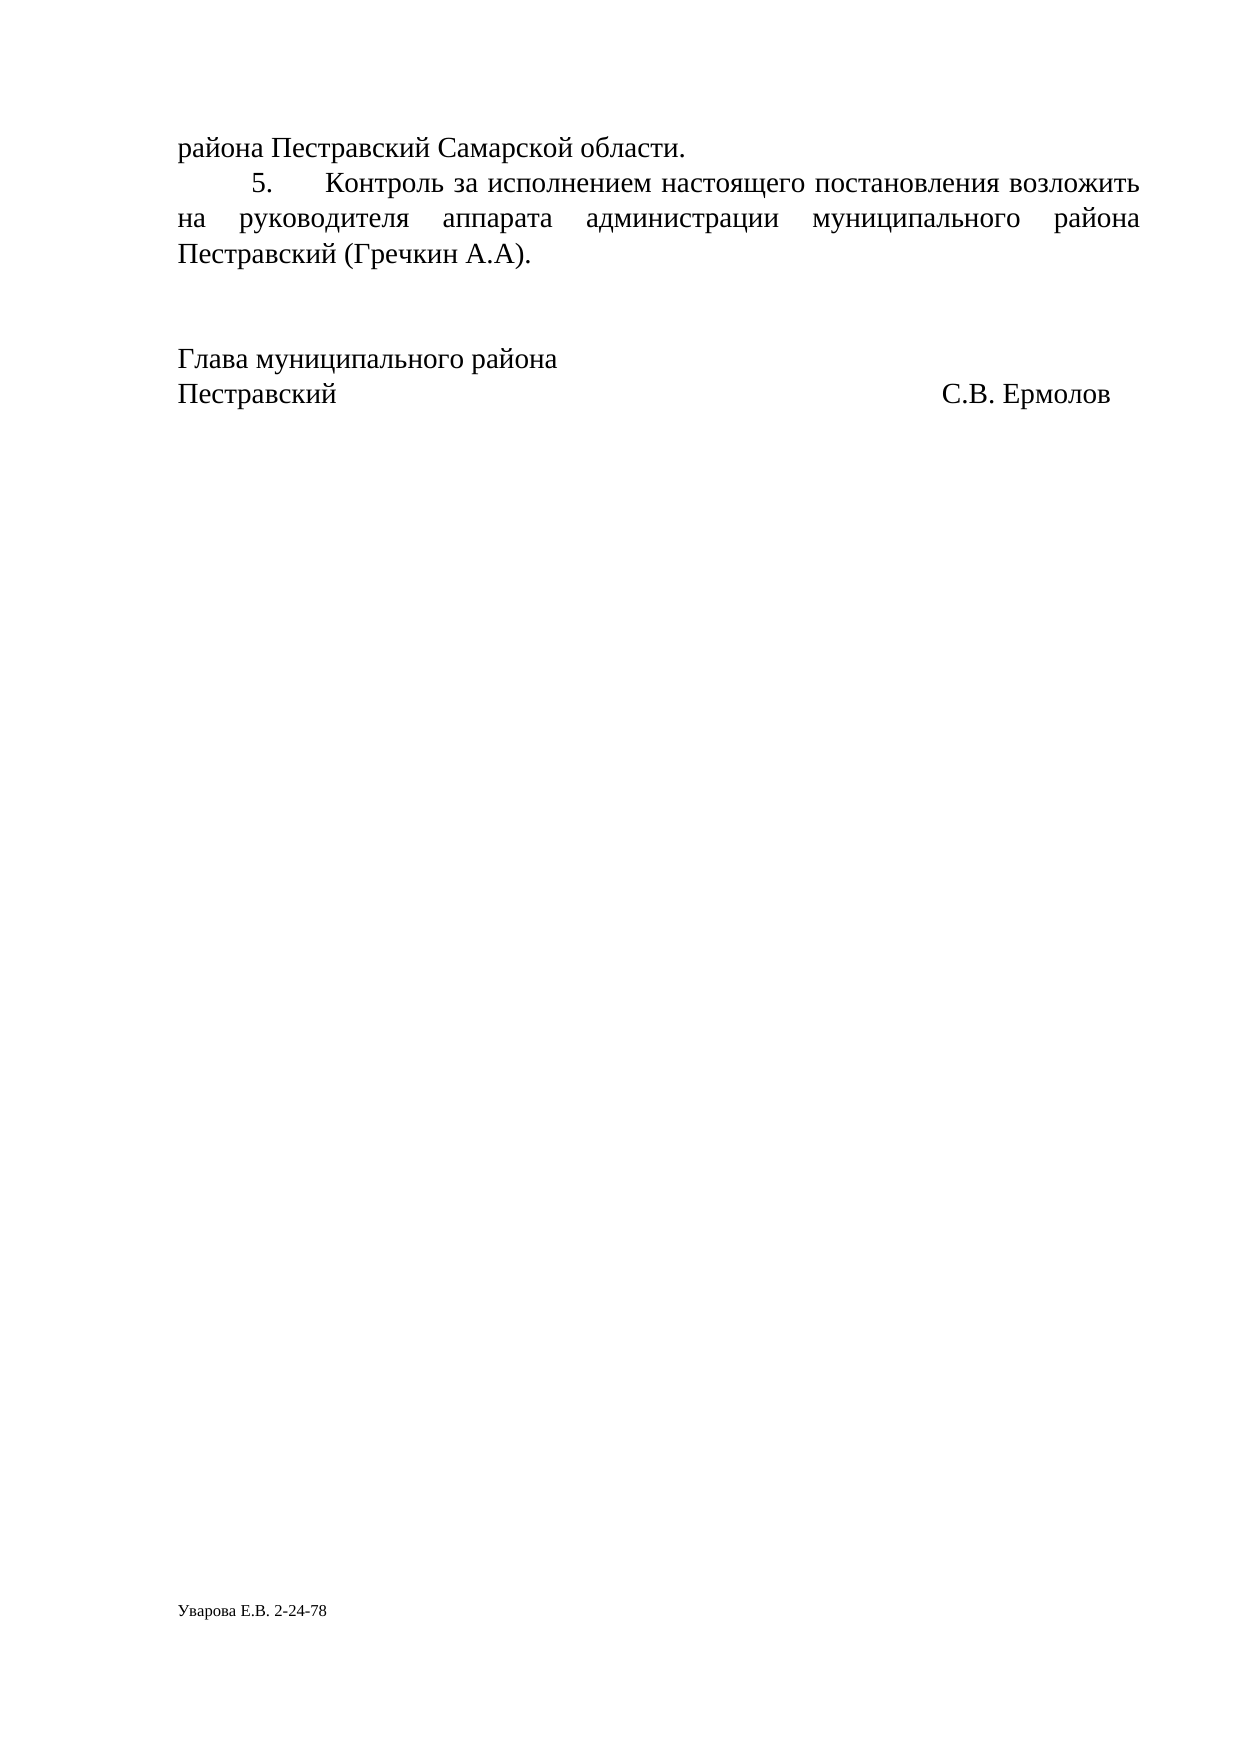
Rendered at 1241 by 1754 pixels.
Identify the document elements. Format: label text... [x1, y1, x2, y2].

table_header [166, 130, 1152, 412]
text Уварова Е.В. 2-24-78 [177, 1601, 1122, 1620]
